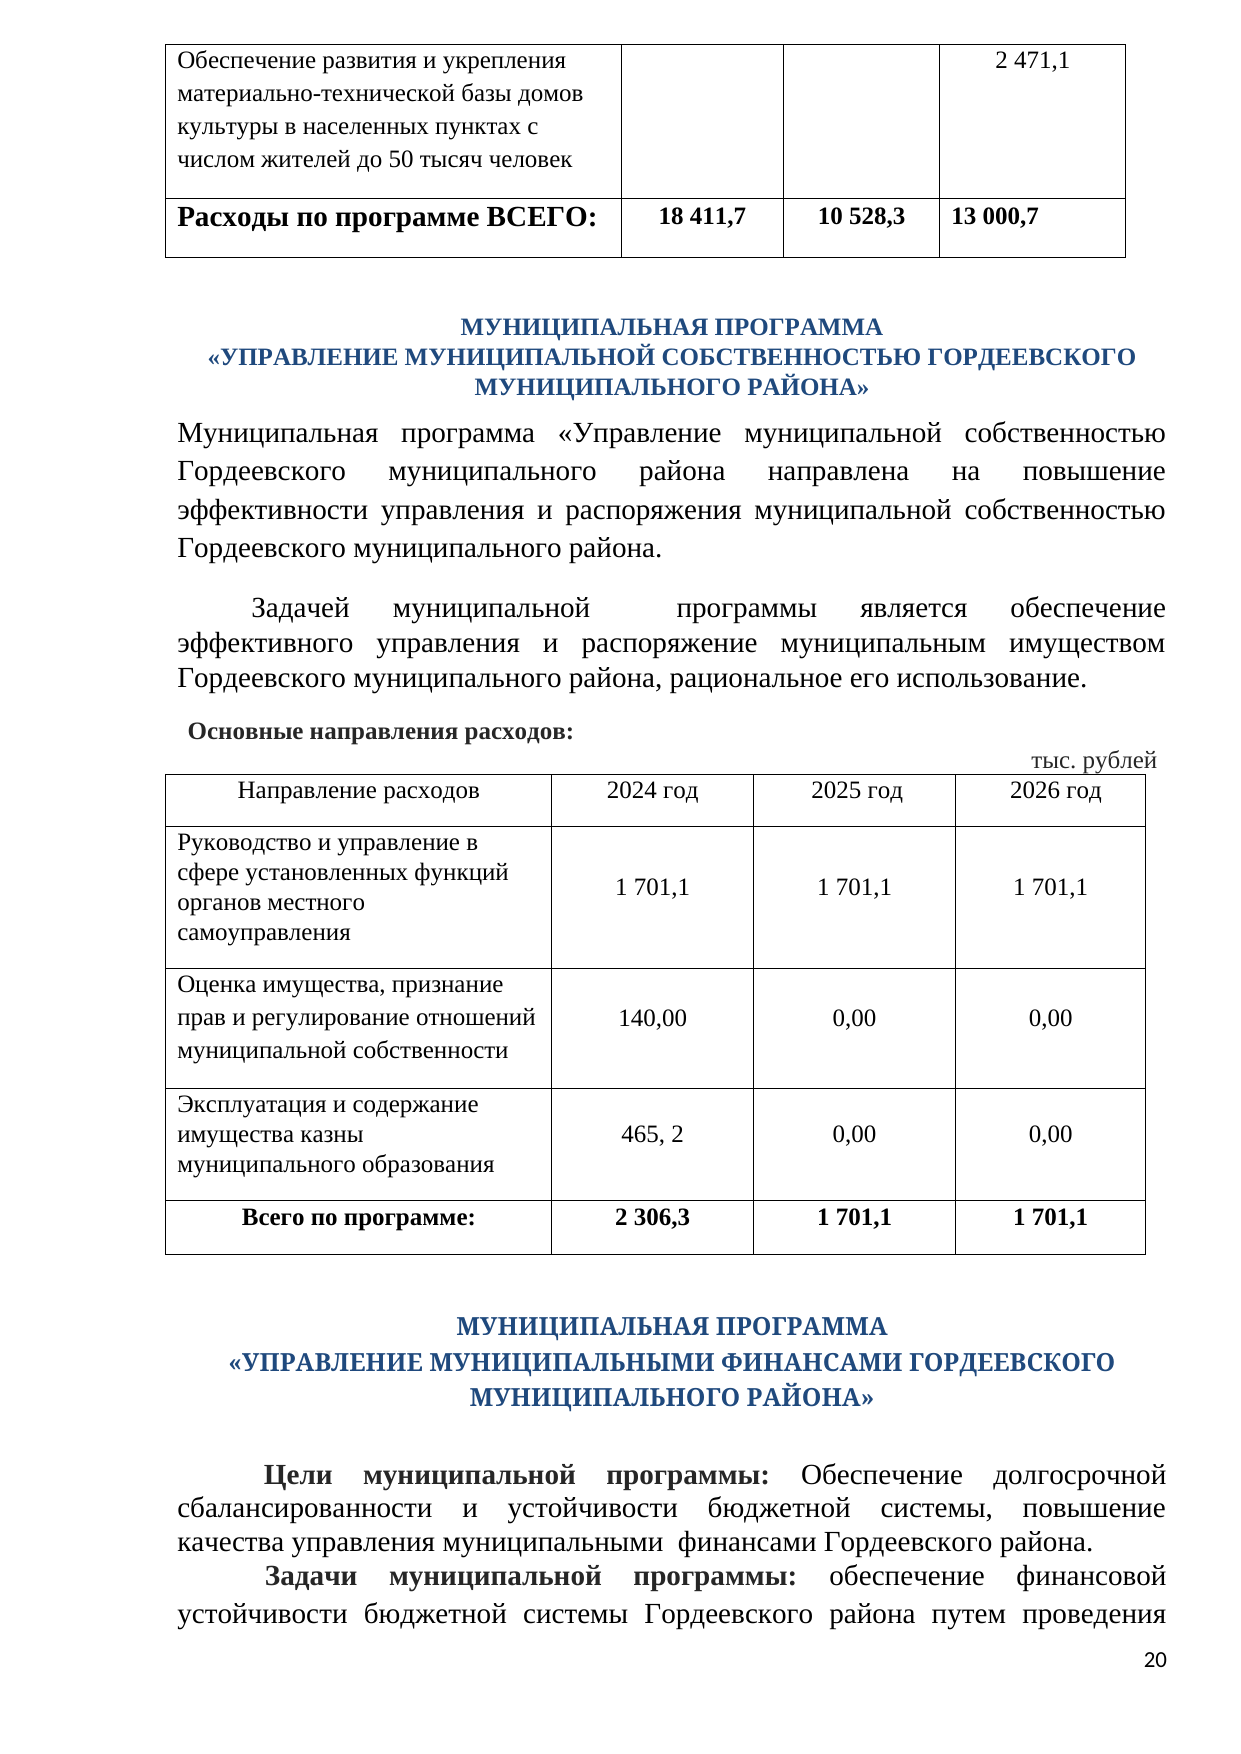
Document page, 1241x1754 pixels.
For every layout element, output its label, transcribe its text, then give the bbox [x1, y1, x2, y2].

table_cell 1 701,1 [754, 1201, 955, 1254]
text Муниципальная программа «Управление муниципальной собственностью Гордеевского муниципального района направлена на повышение эффективности управления и распоряжения муниципальной собственностью Гордеевского муниципального района. [177, 415, 1167, 564]
table_header 2026 год [956, 775, 1145, 826]
table_cell Всего по программе: [166, 1201, 551, 1254]
table_cell 0,00 [956, 969, 1145, 1088]
text Цели муниципальной программы: Обеспечение долгосрочной сбалансированности и устойчивости бюджетной системы, повышение качества управления муниципальными финансами Гордеевского района. [177, 1457, 1167, 1558]
table_cell Оценка имущества, признание прав и регулирование отношений муниципальной собственности [166, 969, 551, 1088]
table_cell 0,00 [754, 1089, 955, 1200]
table_cell [784, 45, 939, 198]
table_cell Расходы по программе ВСЕГО: [166, 199, 621, 257]
table_cell 2 471,1 [940, 45, 1125, 198]
text МУНИЦИПАЛЬНАЯ ПРОГРАММА «УПРАВЛЕНИЕ МУНИЦИПАЛЬНОЙ СОБСТВЕННОСТЬЮ ГОРДЕЕВСКОГО МУНИЦИПАЛЬНОГО РАЙОНА» [177, 312, 1167, 401]
table_cell 1 701,1 [956, 1201, 1145, 1254]
table_cell 1 701,1 [956, 827, 1145, 968]
table_cell [622, 45, 783, 198]
text тыс. рублей [187, 745, 1167, 774]
table_cell 13 000,7 [940, 199, 1125, 257]
table_cell 2 306,3 [552, 1201, 753, 1254]
table_cell 10 528,3 [784, 199, 939, 257]
table_cell 1 701,1 [552, 827, 753, 968]
text Основные направления расходов: [187, 716, 1167, 745]
table_cell Руководство и управление в сфере установленных функций органов местного самоуправления [166, 827, 551, 968]
table_cell 465, 2 [552, 1089, 753, 1200]
table_header 2024 год [552, 775, 753, 826]
table_header Направление расходов [166, 775, 551, 826]
table_cell 0,00 [956, 1089, 1145, 1200]
table_cell 0,00 [754, 969, 955, 1088]
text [177, 1558, 1167, 1630]
table_cell Эксплуатация и содержание имущества казны муниципального образования [166, 1089, 551, 1200]
table_cell 18 411,7 [622, 199, 783, 257]
table_cell 140,00 [552, 969, 753, 1088]
text Задачей муниципальной программы является обеспечение эффективного управления и распоряжение муниципальным имуществом Гордеевского муниципального района, рациональное его использование. [177, 590, 1167, 694]
table_cell Обеспечение развития и укрепления материально-технической базы домов культуры в населенных пунктах с числом жителей до 50 тысяч человек [166, 45, 621, 198]
table_header 2025 год [754, 775, 955, 826]
text МУНИЦИПАЛЬНАЯ ПРОГРАММА «УПРАВЛЕНИЕ МУНИЦИПАЛЬНЫМИ ФИНАНСАМИ ГОРДЕЕВСКОГО МУНИЦИПАЛЬНОГО РАЙОНА» [177, 1309, 1167, 1414]
table_cell 1 701,1 [754, 827, 955, 968]
